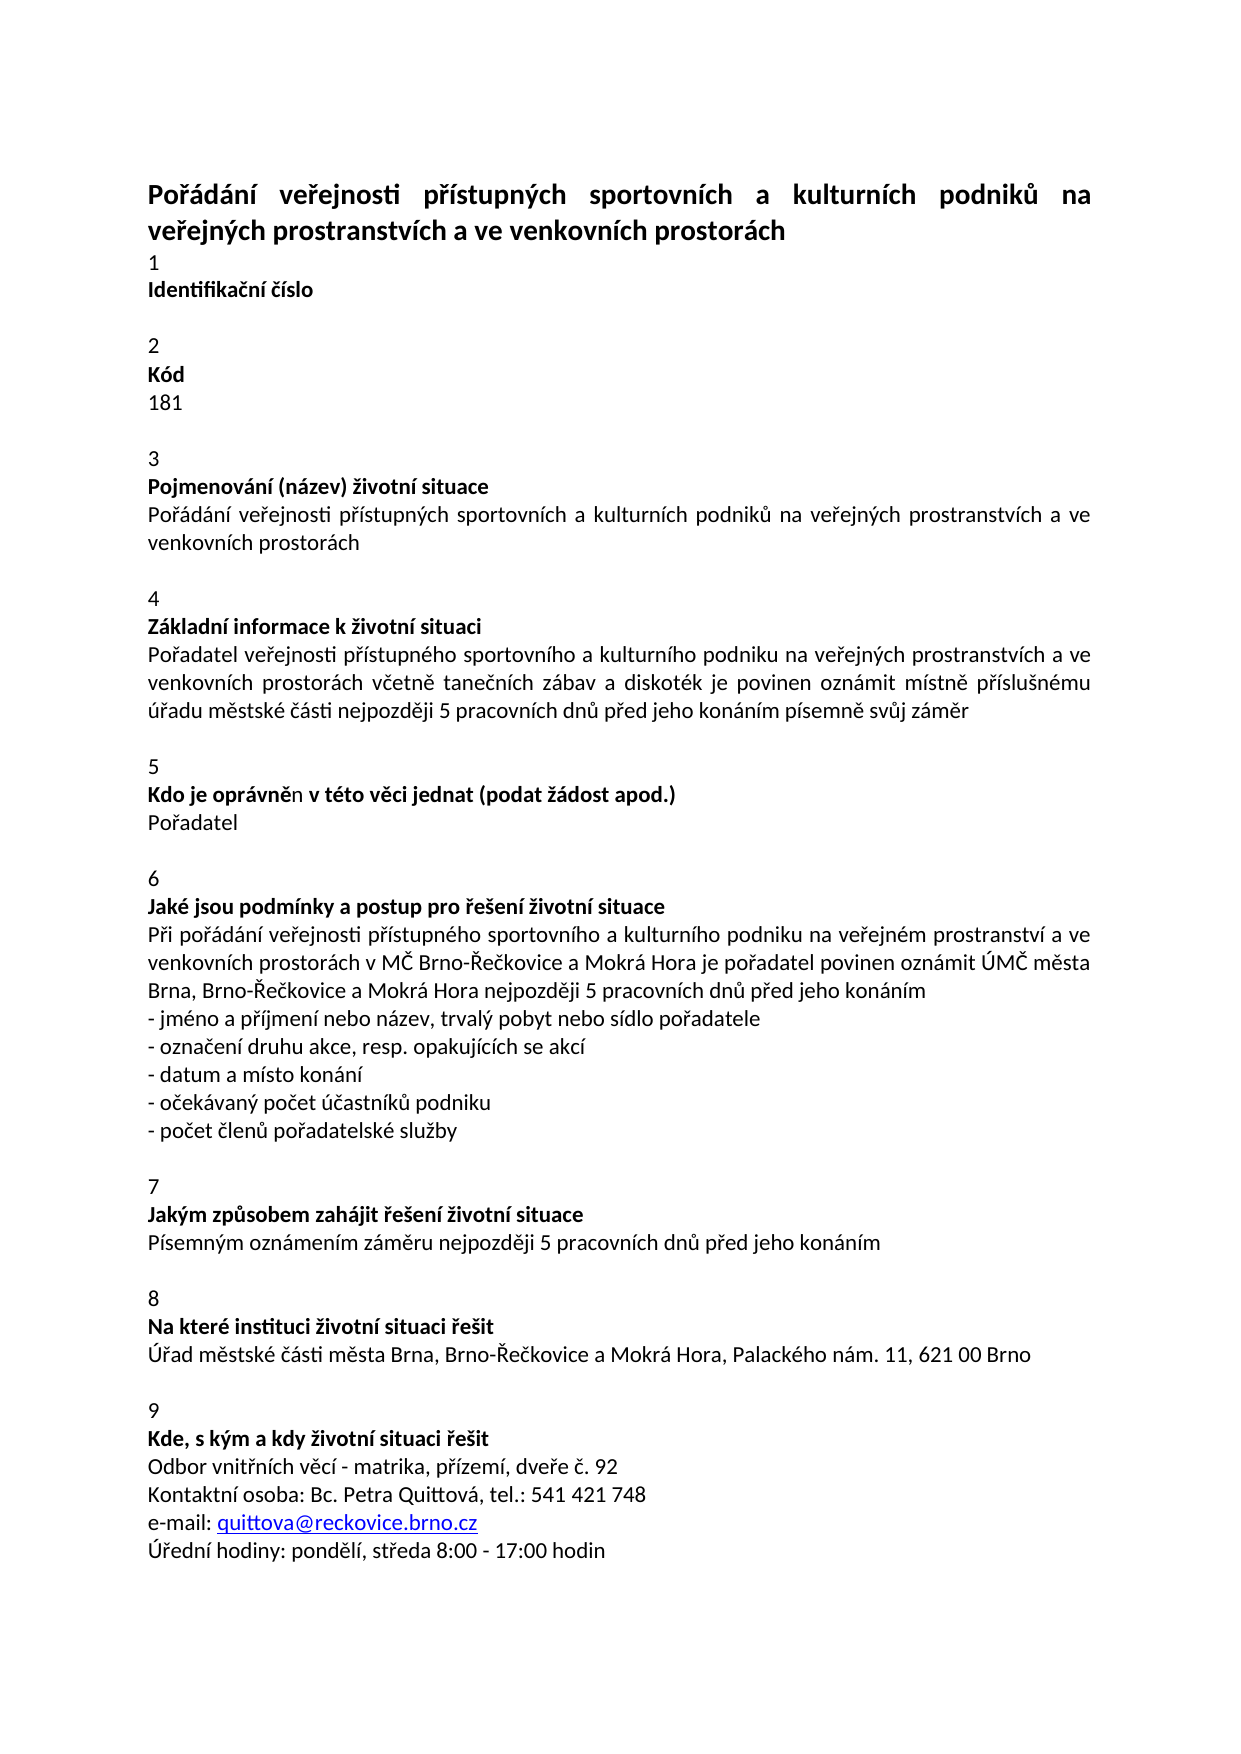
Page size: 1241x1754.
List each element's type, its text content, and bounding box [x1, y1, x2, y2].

text 8 [148, 1284, 1093, 1312]
text Kde, s kým a kdy životní situaci řešit [148, 1424, 1093, 1452]
text Kontaktní osoba: Bc. Petra Quittová, tel.: 541 421 748 [148, 1481, 1093, 1508]
text - jméno a příjmení nebo název, trvalý pobyt nebo sídlo pořadatele [148, 1004, 1093, 1032]
text 6 [148, 864, 1093, 892]
text Odbor vnitřních věcí - matrika, přízemí, dveře č. 92 [148, 1452, 1093, 1481]
text Písemným oznámením záměru nejpozději 5 pracovních dnů před jeho konáním [148, 1228, 1093, 1256]
text Úřad městské části města Brna, Brno-Řečkovice a Mokrá Hora, Palackého nám. 11, 621 00 Brno [148, 1340, 1093, 1368]
text 1 [148, 248, 1093, 276]
text Pořadatel veřejnosti přístupného sportovního a kulturního podniku na veřejných prostranstvích a ve venkovních prostorách včetně tanečních zábav a diskoték je povinen oznámit místně příslušnému úřadu městské části nejpozději 5 pracovních dnů před jeho konáním písemně svůj záměr [148, 640, 1093, 724]
text 5 [148, 752, 1093, 780]
text Na které instituci životní situaci řešit [148, 1312, 1093, 1340]
text Jaké jsou podmínky a postup pro řešení životní situace [148, 892, 1093, 920]
text e-mail: quittova@reckovice.brno.cz [148, 1508, 1093, 1537]
text Kdo je oprávněn v této věci jednat (podat žádost apod.) [148, 780, 1093, 808]
text 4 [148, 584, 1093, 612]
text 2 [148, 332, 1093, 360]
text Pořadatel [148, 808, 1093, 836]
text Úřední hodiny: pondělí, středa 8:00 - 17:00 hodin [148, 1537, 1093, 1564]
text Při pořádání veřejnosti přístupného sportovního a kulturního podniku na veřejném prostranství a ve venkovních prostorách v MČ Brno-Řečkovice a Mokrá Hora je pořadatel povinen oznámit ÚMČ města Brna, Brno-Řečkovice a Mokrá Hora nejpozději 5 pracovních dnů před jeho konáním [148, 920, 1093, 1004]
text Pořádání veřejnosti přístupných sportovních a kulturních podniků na veřejných prostranstvích a ve venkovních prostorách [148, 500, 1093, 556]
text Pořádání veřejnosti přístupných sportovních a kulturních podniků na veřejných prostranstvích a ve venkovních prostorách [148, 176, 1093, 248]
text Jakým způsobem zahájit řešení životní situace [148, 1200, 1093, 1228]
text 3 [148, 444, 1093, 472]
text Pojmenování (název) životní situace [148, 472, 1093, 500]
text Kód [148, 360, 1093, 388]
text - označení druhu akce, resp. opakujících se akcí [148, 1032, 1093, 1060]
text 9 [148, 1396, 1093, 1424]
text - počet členů pořadatelské služby [148, 1116, 1093, 1144]
text Základní informace k životní situaci [148, 612, 1093, 640]
text Identifikační číslo [148, 276, 1093, 304]
text - datum a místo konání [148, 1060, 1093, 1088]
text 181 [148, 388, 1093, 416]
text - očekávaný počet účastníků podniku [148, 1088, 1093, 1116]
text 7 [148, 1172, 1093, 1200]
